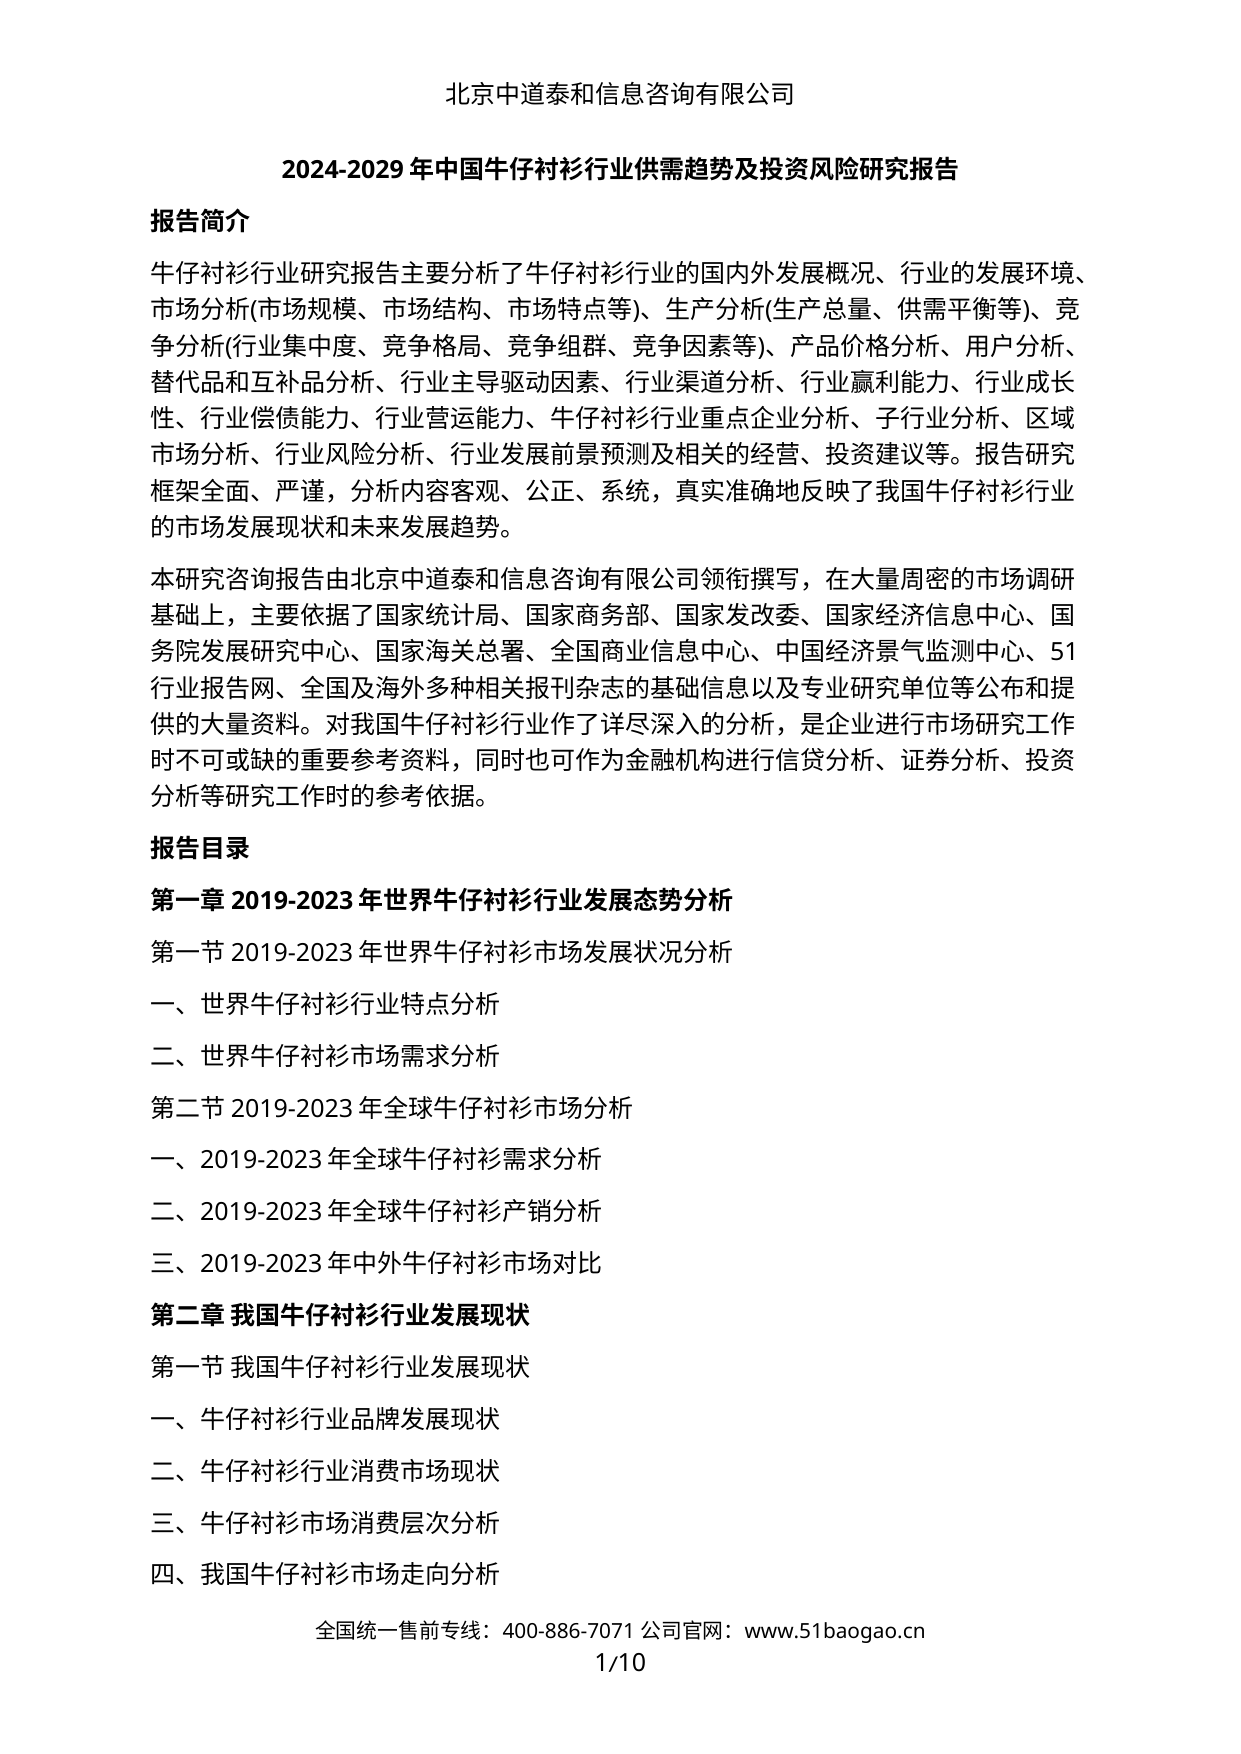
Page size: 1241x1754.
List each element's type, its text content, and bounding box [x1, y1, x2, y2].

text 一、2019-2023年全球牛仔衬衫需求分析 [150, 1140, 1090, 1176]
text 第二节 2019-2023年全球牛仔衬衫市场分析 [150, 1088, 1090, 1124]
text 第一章 2019-2023年世界牛仔衬衫行业发展态势分析 [150, 881, 1090, 917]
text 第一节 我国牛仔衬衫行业发展现状 [150, 1347, 1090, 1384]
text 本研究咨询报告由北京中道泰和信息咨询有限公司领衔撰写，在大量周密的市场调研基础上，主要依据了国家统计局、国家商务部、国家发改委、国家经济信息中心、国务院发展研究中心、国家海关总署、全国商业信息中心、中国经济景气监测中心、51行业报告网、全国及海外多种相关报刊杂志的基础信息以及专业研究单位等公布和提供的大量资料。对我国牛仔衬衫行业作了详尽深入的分析，是企业进行市场研究工作时不可或缺的重要参考资料，同时也可作为金融机构进行信贷分析、证券分析、投资分析等研究工作时的参考依据。 [150, 559, 1090, 813]
text 一、世界牛仔衬衫行业特点分析 [150, 984, 1090, 1021]
text 牛仔衬衫行业研究报告主要分析了牛仔衬衫行业的国内外发展概况、行业的发展环境、市场分析(市场规模、市场结构、市场特点等)、生产分析(生产总量、供需平衡等)、竞争分析(行业集中度、竞争格局、竞争组群、竞争因素等)、产品价格分析、用户分析、替代品和互补品分析、行业主导驱动因素、行业渠道分析、行业赢利能力、行业成长性、行业偿债能力、行业营运能力、牛仔衬衫行业重点企业分析、子行业分析、区域市场分析、行业风险分析、行业发展前景预测及相关的经营、投资建议等。报告研究框架全面、严谨，分析内容客观、公正、系统，真实准确地反映了我国牛仔衬衫行业的市场发展现状和未来发展趋势。 [150, 254, 1090, 544]
text 二、2019-2023年全球牛仔衬衫产销分析 [150, 1192, 1090, 1228]
text 第一节 2019-2023年世界牛仔衬衫市场发展状况分析 [150, 932, 1090, 969]
text 2024-2029年中国牛仔衬衫行业供需趋势及投资风险研究报告 [150, 150, 1090, 186]
text 报告简介 [150, 202, 1090, 238]
text 二、牛仔衬衫行业消费市场现状 [150, 1451, 1090, 1487]
text 三、2019-2023年中外牛仔衬衫市场对比 [150, 1244, 1090, 1280]
text 一、牛仔衬衫行业品牌发展现状 [150, 1399, 1090, 1436]
text 二、世界牛仔衬衫市场需求分析 [150, 1036, 1090, 1072]
text 第二章 我国牛仔衬衫行业发展现状 [150, 1296, 1090, 1332]
text 四、我国牛仔衬衫市场走向分析 [150, 1555, 1090, 1591]
text 报告目录 [150, 829, 1090, 865]
text 三、牛仔衬衫市场消费层次分析 [150, 1503, 1090, 1539]
